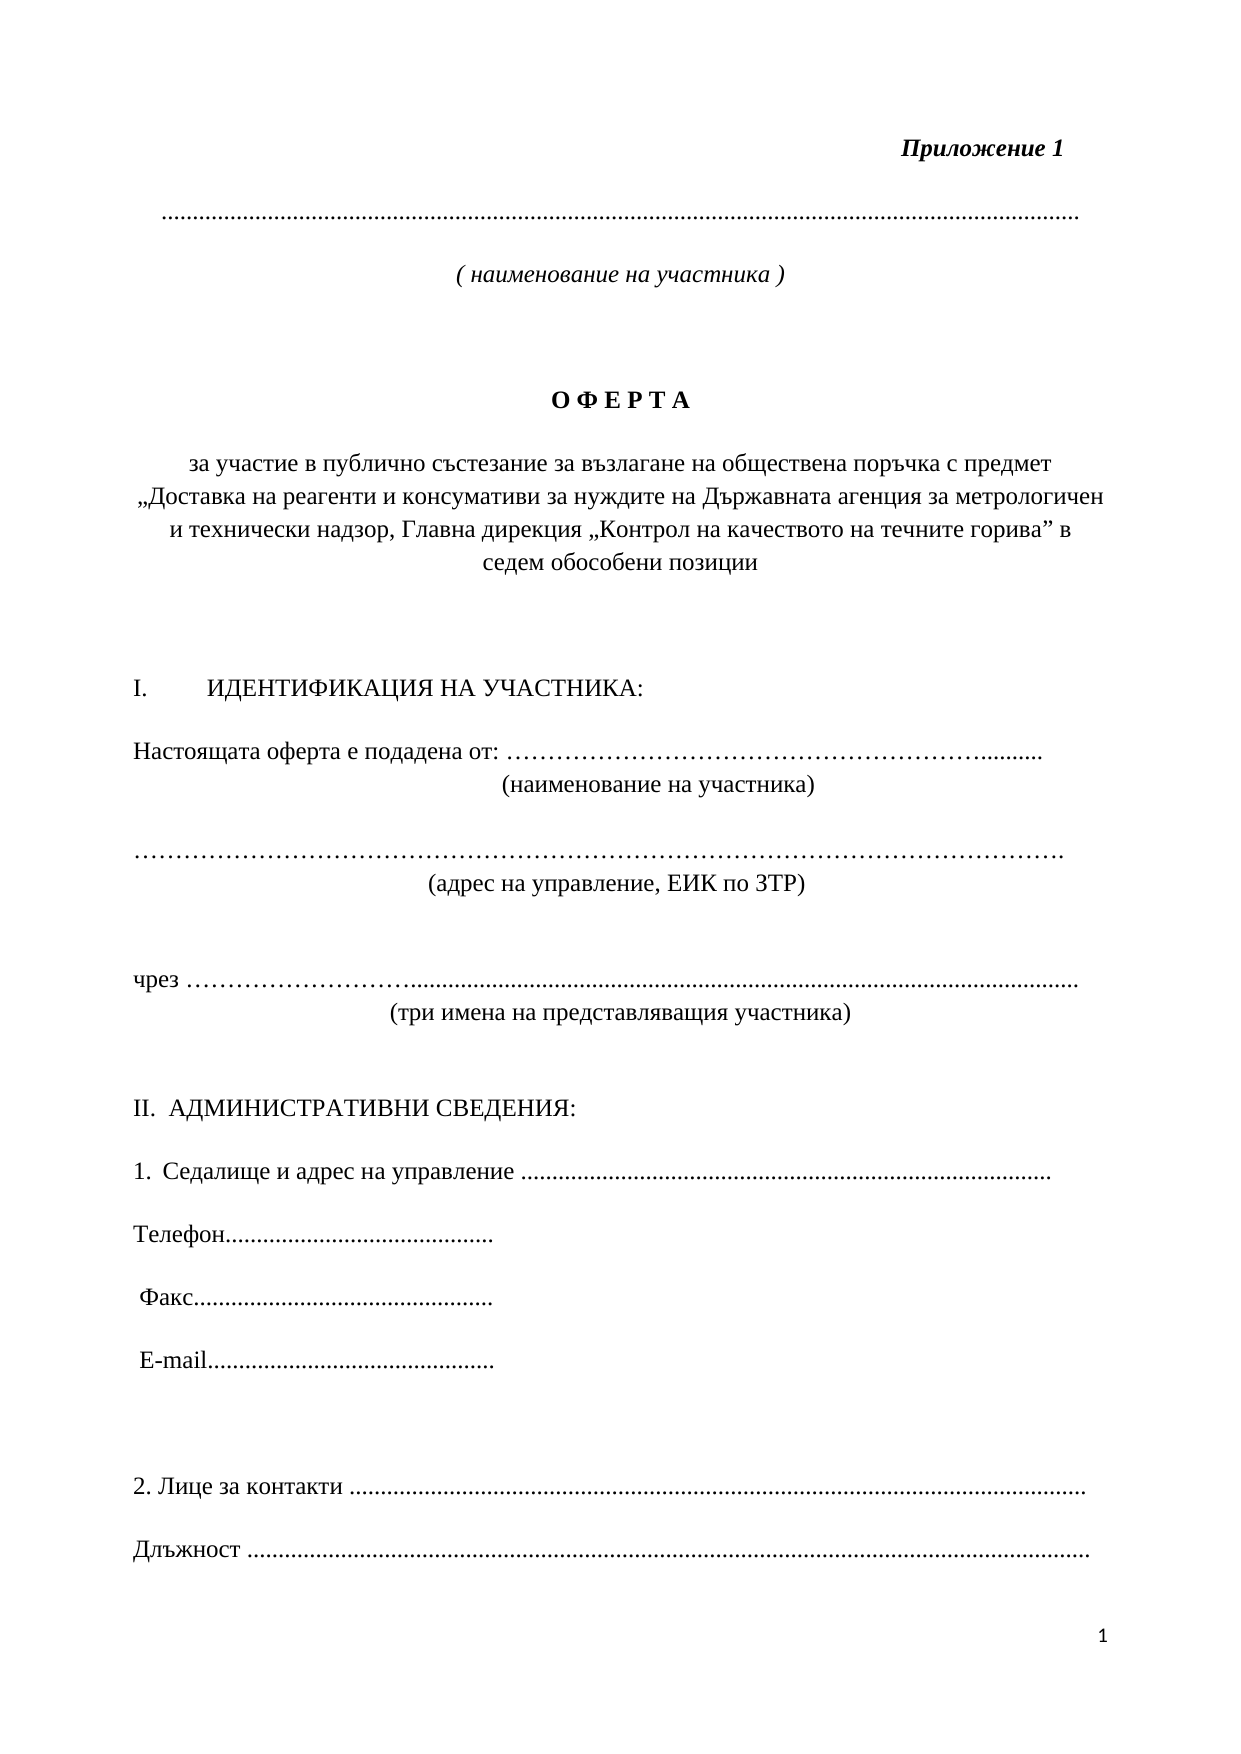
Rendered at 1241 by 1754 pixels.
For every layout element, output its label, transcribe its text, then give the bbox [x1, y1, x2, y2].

text Е-mail.............................................. [133, 1345, 1107, 1374]
text Факс................................................ [133, 1282, 1107, 1311]
text ................................................................................................................................................... [133, 196, 1107, 225]
text О Ф Е Р Т А [133, 385, 1107, 414]
text Приложение 1 [901, 133, 1107, 162]
text чрез ………………………........................................................................................................... [133, 964, 1107, 993]
text Длъжност ....................................................................................................................................... [133, 1534, 1107, 1563]
text Телефон........................................... [133, 1219, 1107, 1248]
text …………………………………………………………………………………………………. [133, 835, 1107, 864]
text II. АДМИНИСТРАТИВНИ СВЕДЕНИЯ: [133, 1093, 1107, 1122]
text ( наименование на участника ) [133, 259, 1107, 288]
text I. ИДЕНТИФИКАЦИЯ НА УЧАСТНИКА: [133, 673, 1107, 702]
text (три имена на представляващия участника) [133, 997, 1107, 1026]
text 2. Лице за контакти ...................................................................................................................... [133, 1471, 1107, 1500]
text 1. Седалище и адрес на управление ..................................................................................... [133, 1156, 1107, 1185]
text Настоящата оферта е подадена от: ………………………………………………….......... [133, 736, 1107, 765]
text (наименование на участника) [133, 769, 1107, 798]
text (адрес на управление, ЕИК по ЗТР) [354, 868, 1107, 897]
text за участие в публично състезание за възлагане на обществена поръчка с предмет „Доставка на реагенти и консумативи за нуждите на Държавната агенция за метрологичен и технически надзор, Главна дирекция „Контрол на качеството на течните горива” в седем обособени позиции [133, 448, 1107, 576]
